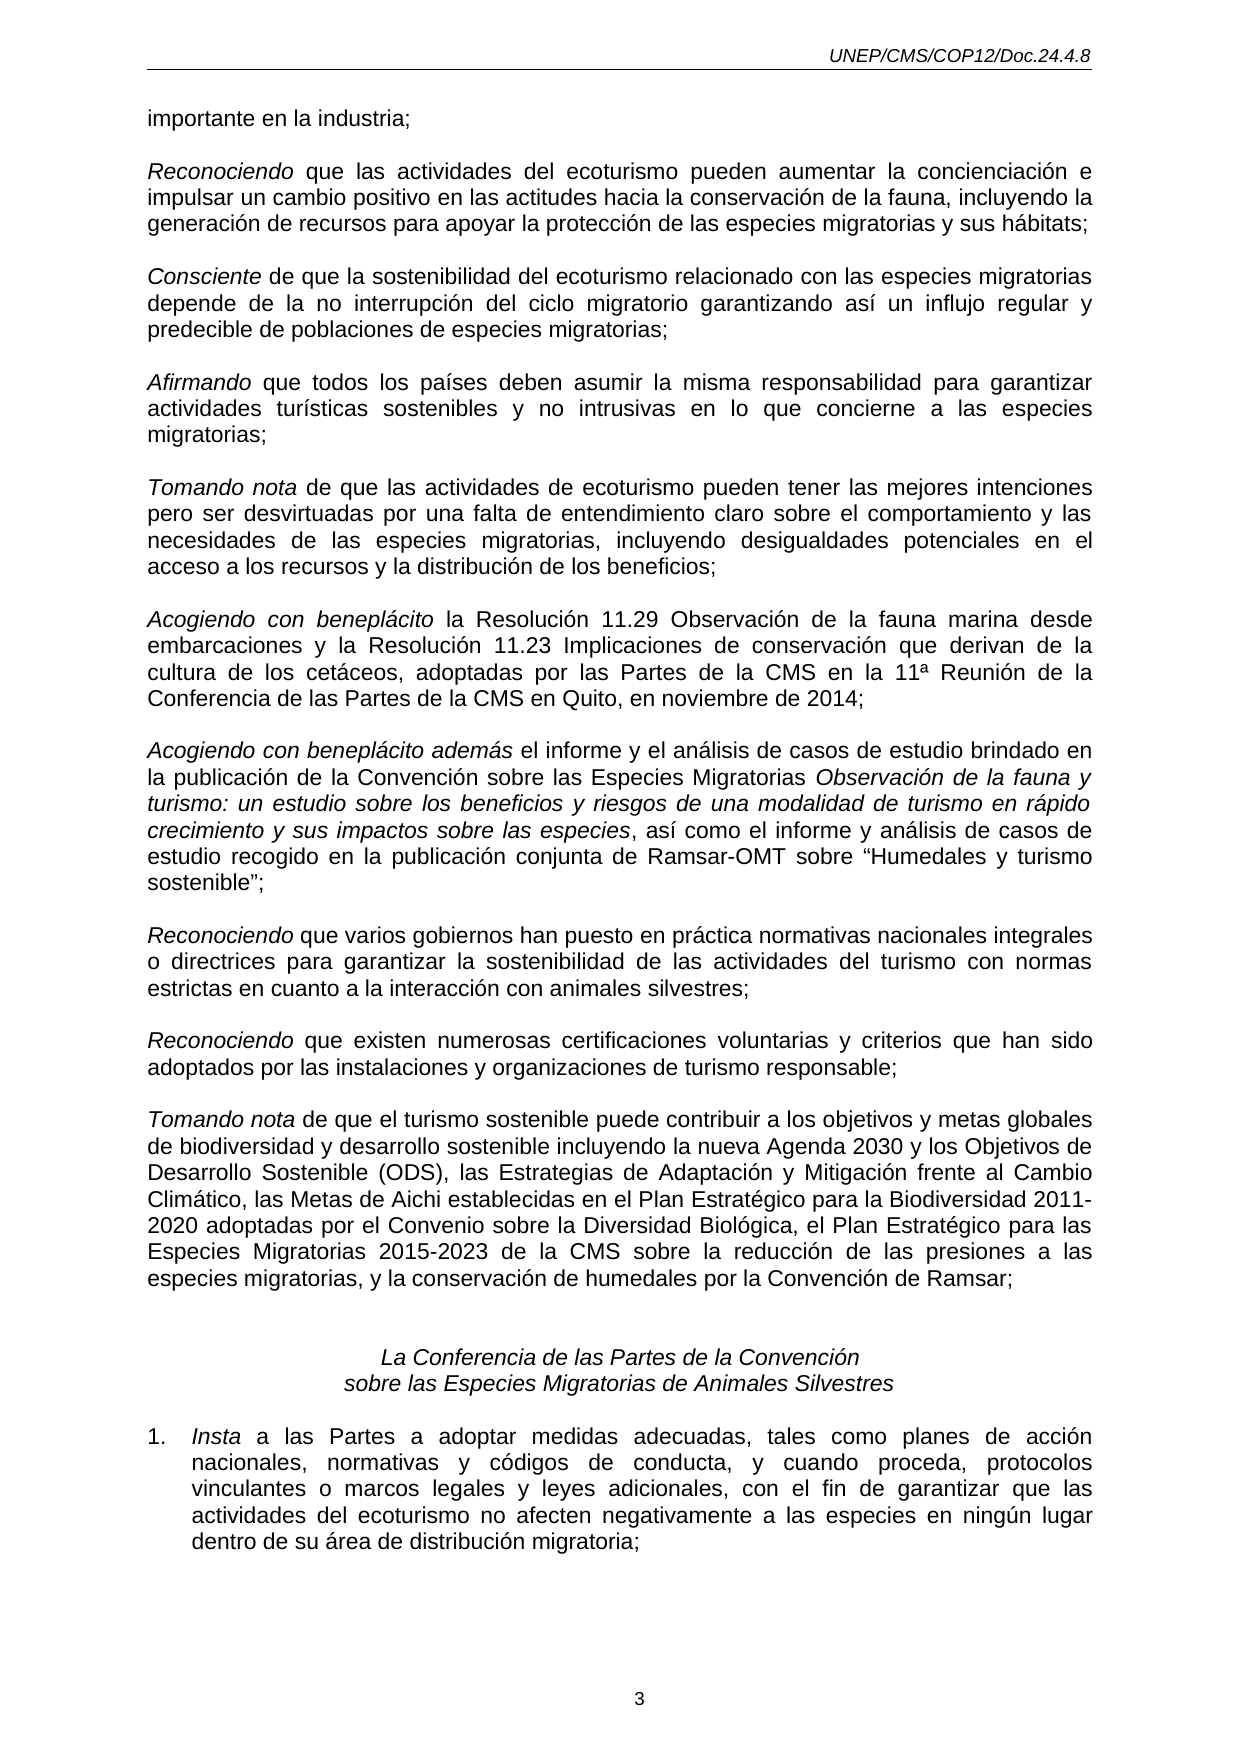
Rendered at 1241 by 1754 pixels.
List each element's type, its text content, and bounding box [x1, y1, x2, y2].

list Insta a las Partes a adoptar medidas adecuadas, tales como planes de acción nacionales, normativas y códigos de conducta, y cuando proceda, protocolos vinculantes o marcos legales y leyes adicionales, con el fin de garantizar que las actividades del ecoturismo no afecten negativamente a las especies en ningún lugar dentro de su área de distribución migratoria; [147, 1423, 1093, 1554]
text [147, 105, 1093, 131]
text Reconociendo que existen numerosas certificaciones voluntarias y criterios que han sido adoptados por las instalaciones y organizaciones de turismo responsable; [147, 1027, 1093, 1080]
text Consciente de que la sostenibilidad del ecoturismo relacionado con las especies migratorias depende de la no interrupción del ciclo migratorio garantizando así un influjo regular y predecible de poblaciones de especies migratorias; [147, 263, 1093, 342]
text Reconociendo que las actividades del ecoturismo pueden aumentar la concienciación e impulsar un cambio positivo en las actitudes hacia la conservación de la fauna, incluyendo la generación de recursos para apoyar la protección de las especies migratorias y sus hábitats; [147, 158, 1093, 237]
text Tomando nota de que el turismo sostenible puede contribuir a los objetivos y metas globales de biodiversidad y desarrollo sostenible incluyendo la nueva Agenda 2030 y los Objetivos de Desarrollo Sostenible (ODS), las Estrategias de Adaptación y Mitigación frente al Cambio Climático, las Metas de Aichi establecidas en el Plan Estratégico para la Biodiversidad 2011-2020 adoptadas por el Convenio sobre la Diversidad Biológica, el Plan Estratégico para las Especies Migratorias 2015-2023 de la CMS sobre la reducción de las presiones a las especies migratorias, y la conservación de humedales por la Convención de Ramsar; [147, 1106, 1093, 1291]
text sobre las Especies Migratorias de Animales Silvestres [147, 1370, 1093, 1396]
text Afirmando que todos los países deben asumir la misma responsabilidad para garantizar actividades turísticas sostenibles y no intrusivas en lo que concierne a las especies migratorias; [147, 368, 1093, 448]
text Tomando nota de que las actividades de ecoturismo pueden tener las mejores intenciones pero ser desvirtuadas por una falta de entendimiento claro sobre el comportamiento y las necesidades de las especies migratorias, incluyendo desigualdades potenciales en el acceso a los recursos y la distribución de los beneficios; [147, 474, 1093, 579]
text Reconociendo que varios gobiernos han puesto en práctica normativas nacionales integrales o directrices para garantizar la sostenibilidad de las actividades del turismo con normas estrictas en cuanto a la interacción con animales silvestres; [147, 922, 1093, 1001]
text La Conferencia de las Partes de la Convención [147, 1344, 1093, 1370]
text Acogiendo con beneplácito la Resolución 11.29 Observación de la fauna marina desde embarcaciones y la Resolución 11.23 Implicaciones de conservación que derivan de la cultura de los cetáceos, adoptadas por las Partes de la CMS en la 11ª Reunión de la Conferencia de las Partes de la CMS en Quito, en noviembre de 2014; [147, 606, 1093, 711]
text Acogiendo con beneplácito además el informe y el análisis de casos de estudio brindado en la publicación de la Convención sobre las Especies Migratorias Observación de la fauna y turismo: un estudio sobre los beneficios y riesgos de una modalidad de turismo en rápido crecimiento y sus impactos sobre las especies, así como el informe y análisis de casos de estudio recogido en la publicación conjunta de Ramsar-OMT sobre “Humedales y turismo sostenible”; [147, 737, 1093, 896]
